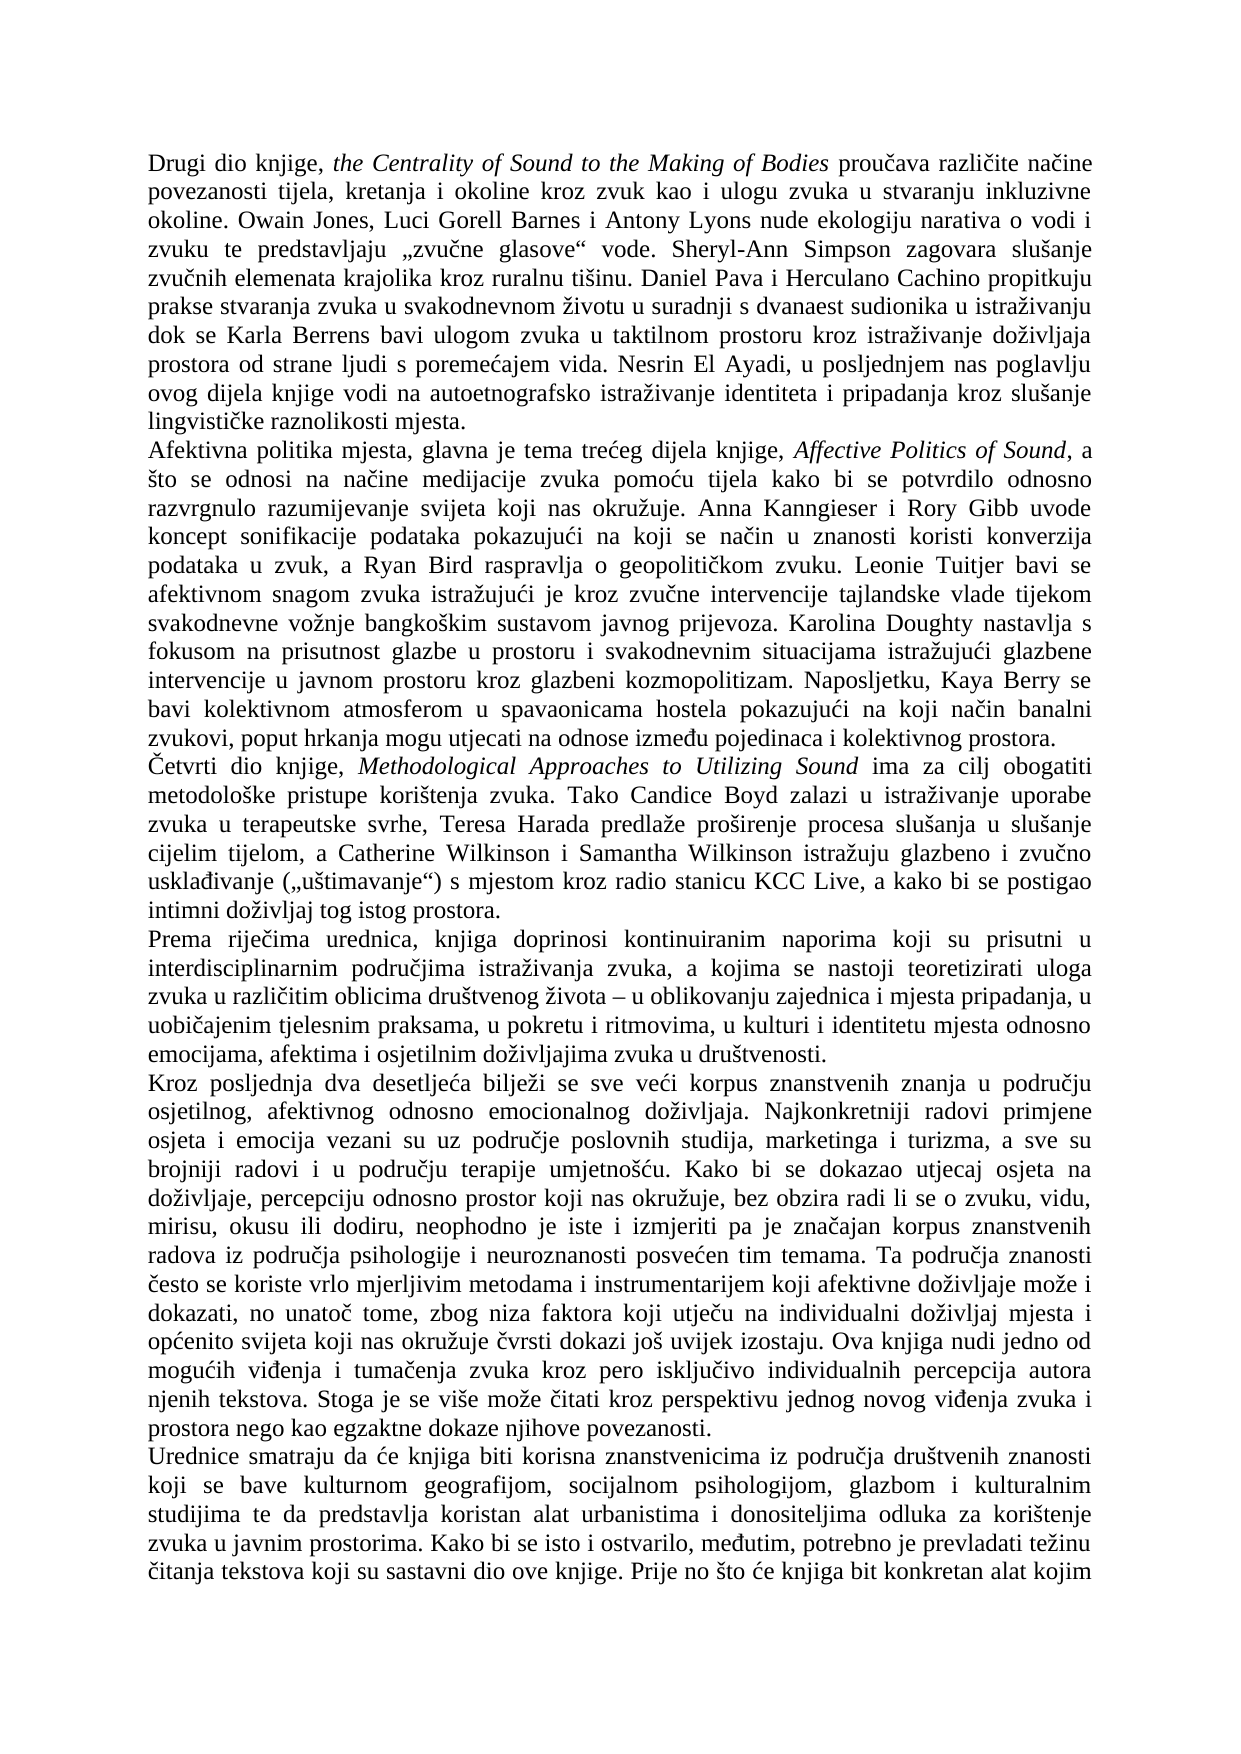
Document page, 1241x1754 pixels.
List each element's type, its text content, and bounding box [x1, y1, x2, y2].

text Drugi dio knjige, the Centrality of Sound to the Making of Bodies proučava različite načine povezanosti tijela, kretanja i okoline kroz zvuk kao i ulogu zvuka u stvaranju inkluzivne okoline. Owain Jones, Luci Gorell Barnes i Antony Lyons nude ekologiju narativa o vodi i zvuku te predstavljaju „zvučne glasove“ vode. Sheryl-Ann Simpson zagovara slušanje zvučnih elemenata krajolika kroz ruralnu tišinu. Daniel Pava i Herculano Cachino propitkuju prakse stvaranja zvuka u svakodnevnom životu u suradnji s dvanaest sudionika u istraživanju dok se Karla Berrens bavi ulogom zvuka u taktilnom prostoru kroz istraživanje doživljaja prostora od strane ljudi s poremećajem vida. Nesrin El Ayadi, u posljednjem nas poglavlju ovog dijela knjige vodi na autoetnografsko istraživanje identiteta i pripadanja kroz slušanje lingvističke raznolikosti mjesta. [148, 148, 1093, 435]
text Kroz posljednja dva desetljeća bilježi se sve veći korpus znanstvenih znanja u području osjetilnog, afektivnog odnosno emocionalnog doživljaja. Najkonkretniji radovi primjene osjeta i emocija vezani su uz područje poslovnih studija, marketinga i turizma, a sve su brojniji radovi i u području terapije umjetnošću. Kako bi se dokazao utjecaj osjeta na doživljaje, percepciju odnosno prostor koji nas okružuje, bez obzira radi li se o zvuku, vidu, mirisu, okusu ili dodiru, neophodno je iste i izmjeriti pa je značajan korpus znanstvenih radova iz područja psihologije i neuroznanosti posvećen tim temama. Ta područja znanosti često se koriste vrlo mjerljivim metodama i instrumentarijem koji afektivne doživljaje može i dokazati, no unatoč tome, zbog niza faktora koji utječu na individualni doživljaj mjesta i općenito svijeta koji nas okružuje čvrsti dokazi još uvijek izostaju. Ova knjiga nudi jedno od mogućih viđenja i tumačenja zvuka kroz pero isključivo individualnih percepcija autora njenih tekstova. Stoga je se više može čitati kroz perspektivu jednog novog viđenja zvuka i prostora nego kao egzaktne dokaze njihove povezanosti. [148, 1068, 1093, 1441]
text Četvrti dio knjige, Methodological Approaches to Utilizing Sound ima za cilj obogatiti metodološke pristupe korištenja zvuka. Tako Candice Boyd zalazi u istraživanje uporabe zvuka u terapeutske svrhe, Teresa Harada predlaže proširenje procesa slušanja u slušanje cijelim tijelom, a Catherine Wilkinson i Samantha Wilkinson istražuju glazbeno i zvučno usklađivanje („uštimavanje“) s mjestom kroz radio stanicu KCC Live, a kako bi se postigao intimni doživljaj tog istog prostora. [148, 751, 1093, 924]
text Afektivna politika mjesta, glavna je tema trećeg dijela knjige, Affective Politics of Sound, a što se odnosi na načine medijacije zvuka pomoću tijela kako bi se potvrdilo odnosno razvrgnulo razumijevanje svijeta koji nas okružuje. Anna Kanngieser i Rory Gibb uvode koncept sonifikacije podataka pokazujući na koji se način u znanosti koristi konverzija podataka u zvuk, a Ryan Bird raspravlja o geopolitičkom zvuku. Leonie Tuitjer bavi se afektivnom snagom zvuka istražujući je kroz zvučne intervencije tajlandske vlade tijekom svakodnevne vožnje bangkoškim sustavom javnog prijevoza. Karolina Doughty nastavlja s fokusom na prisutnost glazbe u prostoru i svakodnevnim situacijama istražujući glazbene intervencije u javnom prostoru kroz glazbeni kozmopolitizam. Naposljetku, Kaya Berry se bavi kolektivnom atmosferom u spavaonicama hostela pokazujući na koji način banalni zvukovi, poput hrkanja mogu utjecati na odnose između pojedinaca i kolektivnog prostora. [148, 435, 1093, 751]
text Prema riječima urednica, knjiga doprinosi kontinuiranim naporima koji su prisutni u interdisciplinarnim područjima istraživanja zvuka, a kojima se nastoji teoretizirati uloga zvuka u različitim oblicima društvenog života – u oblikovanju zajednica i mjesta pripadanja, u uobičajenim tjelesnim praksama, u pokretu i ritmovima, u kulturi i identitetu mjesta odnosno emocijama, afektima i osjetilnim doživljajima zvuka u društvenosti. [148, 924, 1093, 1068]
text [148, 1441, 1093, 1585]
